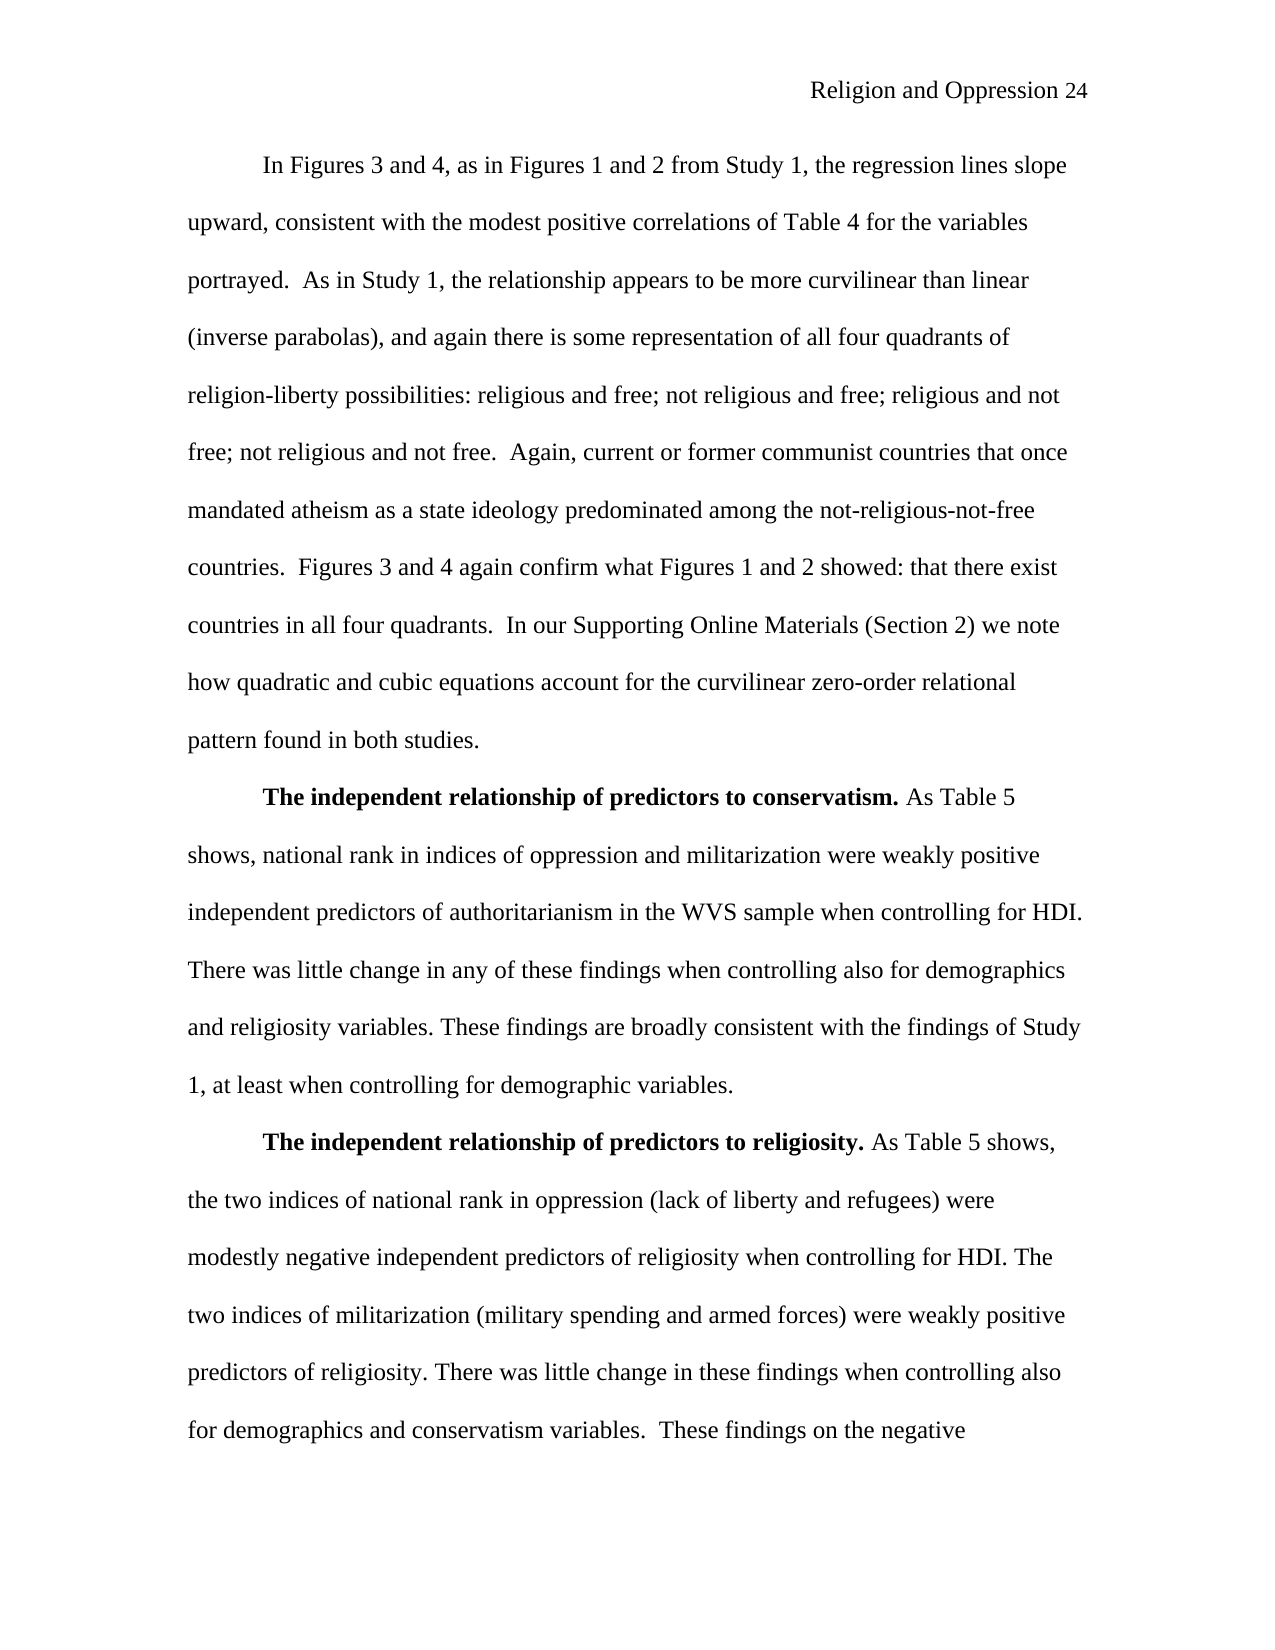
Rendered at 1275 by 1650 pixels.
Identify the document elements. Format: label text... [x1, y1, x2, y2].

text In Figures 3 and 4, as in Figures 1 and 2 from Study 1, the regression lines slope upward, consistent with the modest positive correlations of Table 4 for the variables portrayed. As in Study 1, the relationship appears to be more curvilinear than linear (inverse parabolas), and again there is some representation of all four quadrants of religion-liberty possibilities: religious and free; not religious and free; religious and not free; not religious and not free. Again, current or former communist countries that once mandated atheism as a state ideology predominated among the not-religious-not-free countries. Figures 3 and 4 again confirm what Figures 1 and 2 showed: that there exist countries in all four quadrants. In our Supporting Online Materials (Section 2) we note how quadratic and cubic equations account for the curvilinear zero-order relational pattern found in both studies. [187, 150, 1087, 754]
text The independent relationship of predictors to conservatism. As Table 5 shows, national rank in indices of oppression and militarization were weakly positive independent predictors of authoritarianism in the WVS sample when controlling for HDI. There was little change in any of these findings when controlling also for demographics and religiosity variables. These findings are broadly consistent with the findings of Study 1, at least when controlling for demographic variables. [187, 782, 1087, 1099]
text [187, 1127, 1087, 1444]
